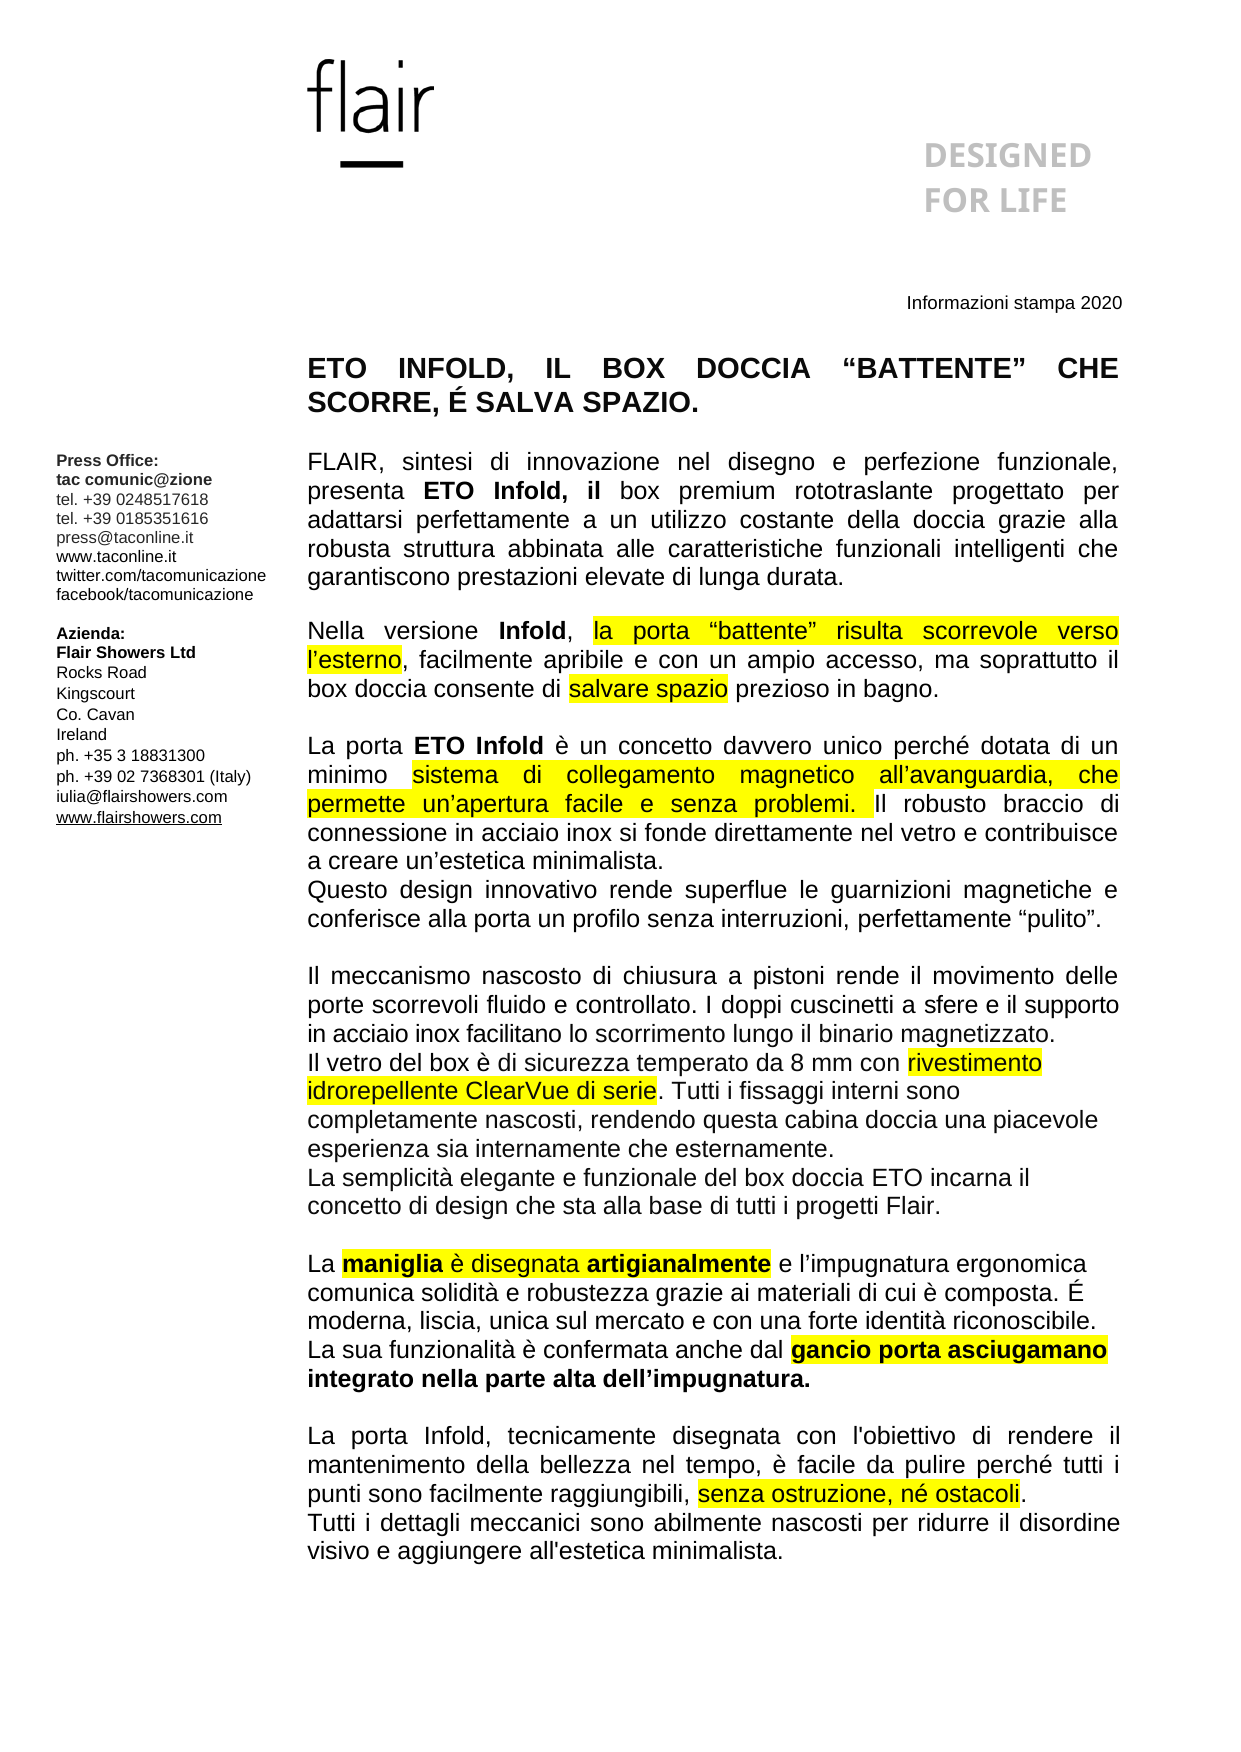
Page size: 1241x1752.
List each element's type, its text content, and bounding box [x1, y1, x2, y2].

subtitle La porta ETO Infold è un concetto davvero unico perché dotata di un minimo sistema di collegamento magnetico all’avanguardia, che permette un’apertura facile e senza problemi. Il robusto braccio di connessione in acciaio inox si fonde direttamente nel vetro e contribuisce a creare un’estetica minimalista. [307, 731, 1120, 789]
text La semplicità elegante e funzionale del box doccia ETO incarna il concetto di design che sta alla base di tutti i progetti Flair. [307, 1163, 1122, 1220]
text Tutti i dettagli meccanici sono abilmente nascosti per ridurre il disordine visivo e aggiungere all'estetica minimalista. [307, 1508, 1122, 1565]
subtitle La porta ETO Infold è un concetto davvero unico perché dotata di un minimo sistema di collegamento magnetico all’avanguardia, che permette un’apertura facile e senza problemi. Il robusto braccio di connessione in acciaio inox si fonde direttamente nel vetro e contribuisce a creare un’estetica minimalista. [307, 789, 1120, 875]
text La porta Infold, tecnicamente disegnata con l'obiettivo di rendere il mantenimento della bellezza nel tempo, è facile da pulire perché tutti i punti sono facilmente raggiungibili, senza ostruzione, né ostacoli. [307, 1421, 1122, 1508]
text La maniglia è disegnata artigianalmente e l’impugnatura ergonomica comunica solidità e robustezza grazie ai materiali di cui è composta. É moderna, liscia, unica sul mercato e con una forte identità riconoscibile. La sua funzionalità è confermata anche dal gancio porta asciugamano integrato nella parte alta dell’impugnatura. [307, 1249, 1122, 1393]
text FLAIR, sintesi di innovazione nel disegno e perfezione funzionale, presenta ETO Infold, il box premium rototraslante progettato per adattarsi perfettamente a un utilizzo costante della doccia grazie alla robusta struttura abbinata alle caratteristiche funzionali intelligenti che garantiscono prestazioni elevate di lunga durata. [307, 419, 1120, 591]
text Nella versione Infold, la porta “battente” risulta scorrevole verso l’esterno, facilmente apribile e con un ampio accesso, ma soprattutto il box doccia consente di salvare spazio prezioso in bagno. [307, 616, 1120, 703]
text Il vetro del box è di sicurezza temperato da 8 mm con rivestimento idrorepellente ClearVue di serie. Tutti i fissaggi interni sono completamente nascosti, rendendo questa cabina doccia una piacevole esperienza sia internamente che esternamente. [307, 1048, 1122, 1163]
subtitle Il meccanismo nascosto di chiusura a pistoni rende il movimento delle porte scorrevoli fluido e controllato. I doppi cuscinetti a sfere e il supporto in acciaio inox facilitano lo scorrimento lungo il binario magnetizzato. [307, 961, 1120, 1048]
text Informazioni stampa 2020 [307, 292, 1122, 313]
subtitle Questo design innovativo rende superflue le guarnizioni magnetiche e conferisce alla porta un profilo senza interruzioni, perfettamente “pulito”. [307, 875, 1120, 933]
text ETO Infold, il box doccia “Battente” che scorre, é SALVA SPAZIO. [307, 352, 1120, 419]
picture [307, 59, 434, 168]
